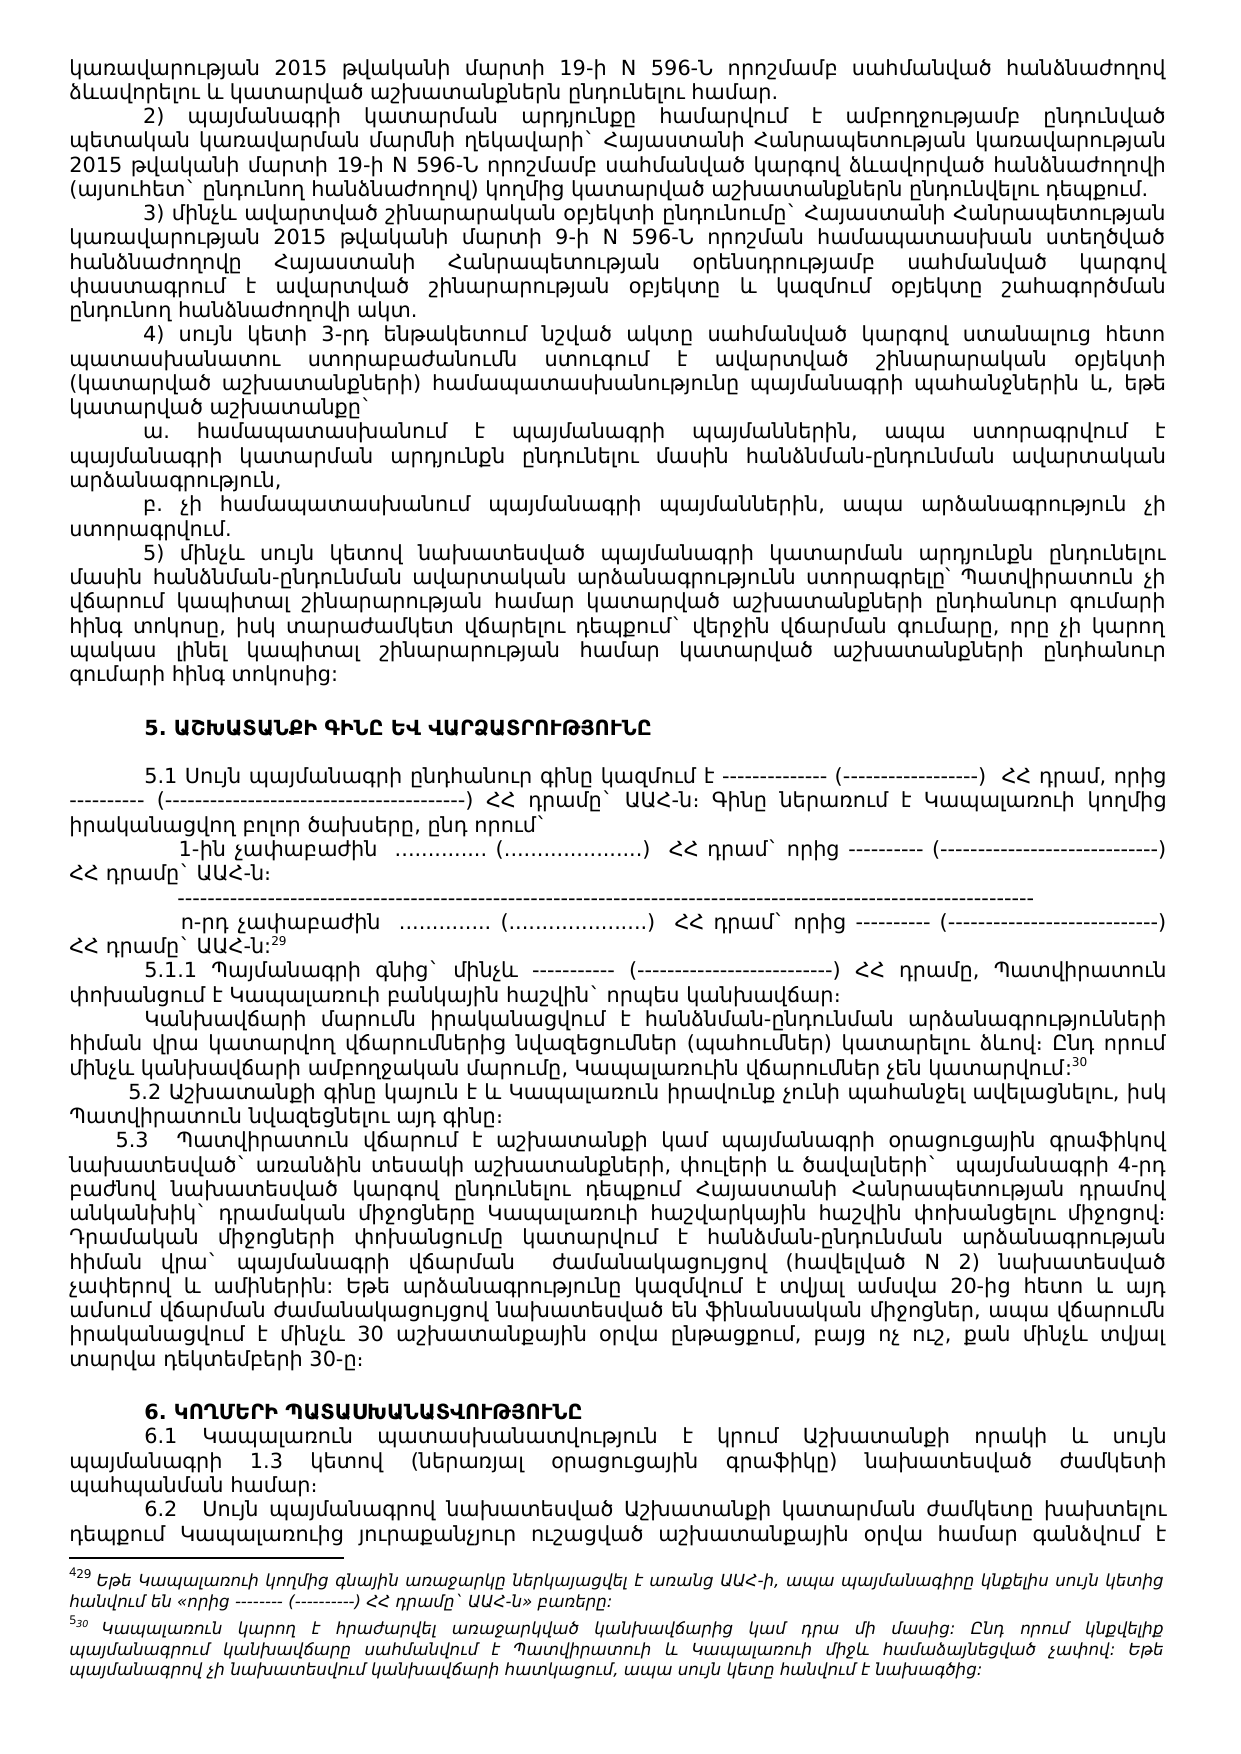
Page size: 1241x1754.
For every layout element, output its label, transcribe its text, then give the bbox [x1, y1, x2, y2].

text 5. ԱՇԽԱՏԱՆՔԻ ԳԻՆԸ ԵՎ ՎԱՐՁԱՏՐՈՒԹՅՈՒՆԸ [69, 716, 1167, 740]
text ------------------------------------------------------------------------------------------------------------------ [69, 886, 1167, 910]
text 5.1 Սույն պայմանագրի ընդհանուր գինը կազմում է -------------- (------------------) ՀՀ դրամ, որից ---------- (----------------------------------------) ՀՀ դրամը` ԱԱՀ-ն։ Գինը ներառում է Կապալառուի կողմից իրականացվող բոլոր ծախսերը, ընդ որում` [69, 764, 1167, 837]
text n-րդ չափաբաժին .............. (.....................) ՀՀ դրամ` որից ---------- (----------------------------) ՀՀ դրամը` ԱԱՀ-ն:29 [69, 910, 1167, 958]
text 1-ին չափաբաժին .............. (.....................) ՀՀ դրամ` որից ---------- (-----------------------------) ՀՀ դրամը` ԱԱՀ-ն։ [69, 837, 1167, 886]
text 5.2 Աշխատանքի գինը կայուն է և Կապալառուն իրավունք չունի պահանջել ավելացնելու, իսկ Պատվիրատուն նվազեցնելու այդ գինը։ [69, 1080, 1167, 1128]
text 4) սույն կետի 3-րդ ենթակետում նշված ակտը սահմանված կարգով ստանալուց հետո պատասխանատու ստորաբաժանումն ստուգում է ավարտված շինարարական օբյեկտի (կատարված աշխատանքների) համապատասխանությունը պայմանագրի պահանջներին և, եթե կատարված աշխատանքը` [69, 322, 1167, 419]
text 2) պայմանագրի կատարման արդյունքը համարվում է ամբողջությամբ ընդունված պետական կառավարման մարմնի ղեկավարի` Հայաստանի Հանրապետության կառավարության 2015 թվականի մարտի 19-ի N 596-Ն որոշմամբ սահմանված կարգով ձևավորված հանձնաժողովի (այսուհետ` ընդունող հանձնաժողով) կողմից կատարված աշխատանքներն ընդունվելու դեպքում. [69, 104, 1167, 201]
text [69, 56, 1167, 104]
text 6. ԿՈՂՄԵՐԻ ՊԱՏԱՍԽԱՆԱՏՎՈՒԹՅՈՒՆԸ [69, 1400, 1167, 1424]
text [69, 1497, 1167, 1546]
text Կանխավճարի մարումն իրականացվում է հանձնման-ընդունման արձանագրությունների հիման վրա կատարվող վճարումներից նվազեցումներ (պահումներ) կատարելու ձևով։ Ընդ որում մինչև կանխավճարի ամբողջական մարումը, Կապալառուին վճարումներ չեն կատարվում:30 [69, 1007, 1167, 1080]
text ա. համապատասխանում է պայմանագրի պայմաններին, ապա ստորագրվում է պայմանագրի կատարման արդյունքն ընդունելու մասին հանձնման-ընդունման ավարտական արձանագրություն, [69, 419, 1167, 492]
text 5.1.1 Պայմանագրի գնից` մինչև ----------- (--------------------------) ՀՀ դրամը, Պատվիրատուն փոխանցում է Կապալառուի բանկային հաշվին` որպես կանխավճար։ [69, 958, 1167, 1007]
text 5.3 Պատվիրատուն վճարում է աշխատանքի կամ պայմանագրի օրացուցային գրաֆիկով նախատեսված` առանձին տեսակի աշխատանքների, փուլերի և ծավալների` պայմանագրի 4-րդ բաժնով նախատեսված կարգով ընդունելու դեպքում Հայաստանի Հանրապետության դրամով անկանխիկ` դրամական միջոցները Կապալառուի հաշվարկային հաշվին փոխանցելու միջոցով։ Դրամական միջոցների փոխանցումը կատարվում է հանձման-ընդունման արձանագրության հիման վրա` պայմանագրի վճարման ժամանակացույցով (հավելված N 2) նախատեսված չափերով և ամիներին: Եթե արձանագրությունը կազմվում է տվյալ ամսվա 20-ից հետո և այդ ամսում վճարման ժամանակացույցով նախատեսված են ֆինանսական միջոցներ, ապա վճարումն իրականացվում է մինչև 30 աշխատանքային օրվա ընթացքում, բայց ոչ ուշ, քան մինչև տվյալ տարվա դեկտեմբերի 30-ը։ [69, 1128, 1167, 1371]
text 3) մինչև ավարտված շինարարական օբյեկտի ընդունումը` Հայաստանի Հանրապետության կառավարության 2015 թվականի մարտի 9-ի N 596-Ն որոշման համապատասխան ստեղծված հանձնաժողովը Հայաստանի Հանրապետության օրենսդրությամբ սահմանված կարգով փաստագրում է ավարտված շինարարության օբյեկտը և կազմում օբյեկտը շահագործման ընդունող հանձնաժողովի ակտ. [69, 201, 1167, 322]
text բ. չի համապատասխանում պայմանագրի պայմաններին, ապա արձանագրություն չի ստորագրվում. [69, 492, 1167, 541]
text 5) մինչև սույն կետով նախատեսված պայմանագրի կատարման արդյունքն ընդունելու մասին հանձնման-ընդունման ավարտական արձանագրությունն ստորագրելը՝ Պատվիրատուն չի վճարում կապիտալ շինարարության համար կատարված աշխատանքների ընդհանուր գումարի հինգ տոկոսը, իսկ տարաժամկետ վճարելու դեպքում` վերջին վճարման գումարը, որը չի կարող պակաս լինել կապիտալ շինարարության համար կատարված աշխատանքների ընդհանուր գումարի հինգ տոկոսից: [69, 541, 1167, 687]
text 6.1 Կապալառուն պատասխանատվություն է կրում Աշխատանքի որակի և սույն պայմանագրի 1.3 կետով (ներառյալ օրացուցային գրաֆիկը) նախատեսված ժամկետի պահպանման համար։ [69, 1424, 1167, 1497]
